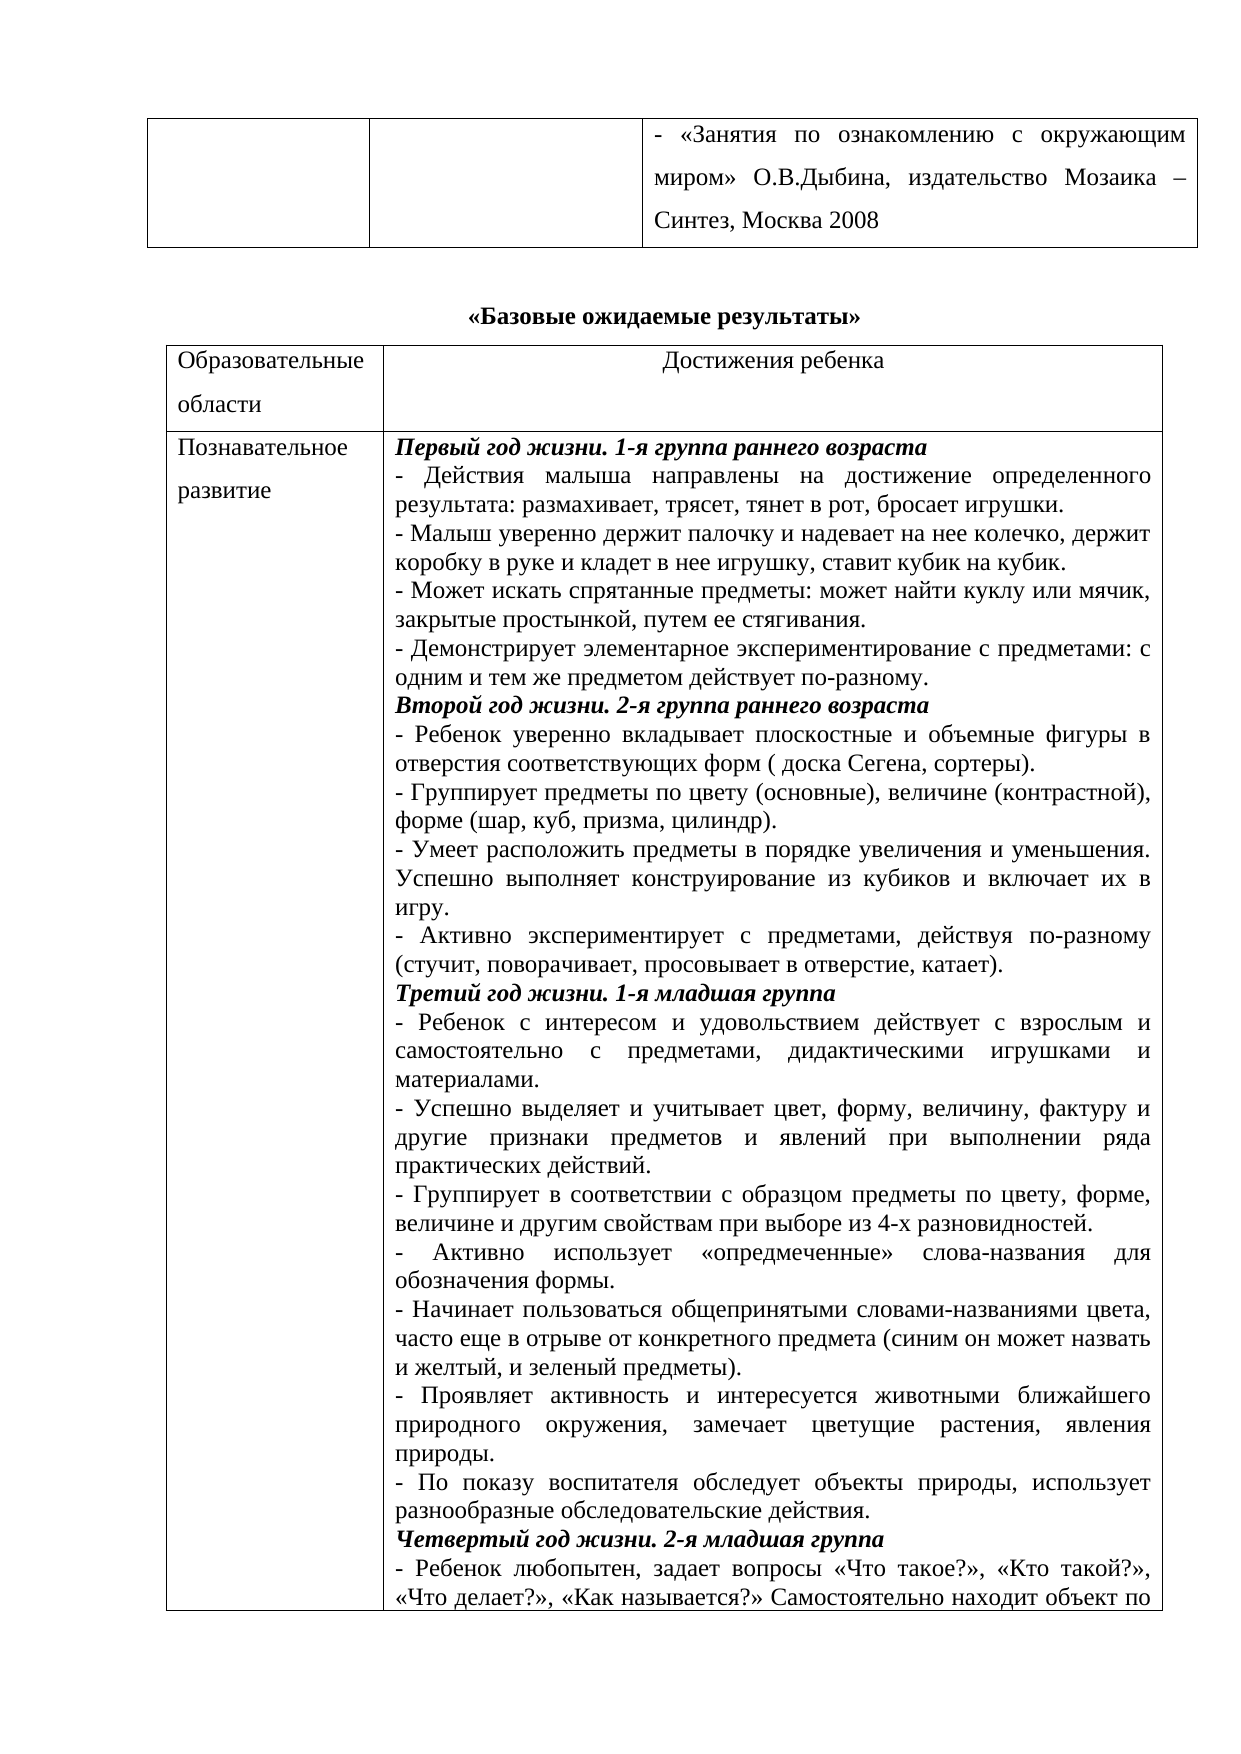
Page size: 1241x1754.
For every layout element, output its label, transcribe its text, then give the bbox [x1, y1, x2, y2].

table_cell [384, 432, 1162, 1610]
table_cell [148, 119, 369, 247]
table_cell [370, 119, 642, 247]
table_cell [167, 432, 383, 1610]
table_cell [643, 119, 1197, 247]
text «Базовые ожидаемые результаты» [177, 301, 1152, 330]
table_header Образовательные области [167, 346, 383, 431]
table_header Достижения ребенка [384, 346, 1162, 431]
